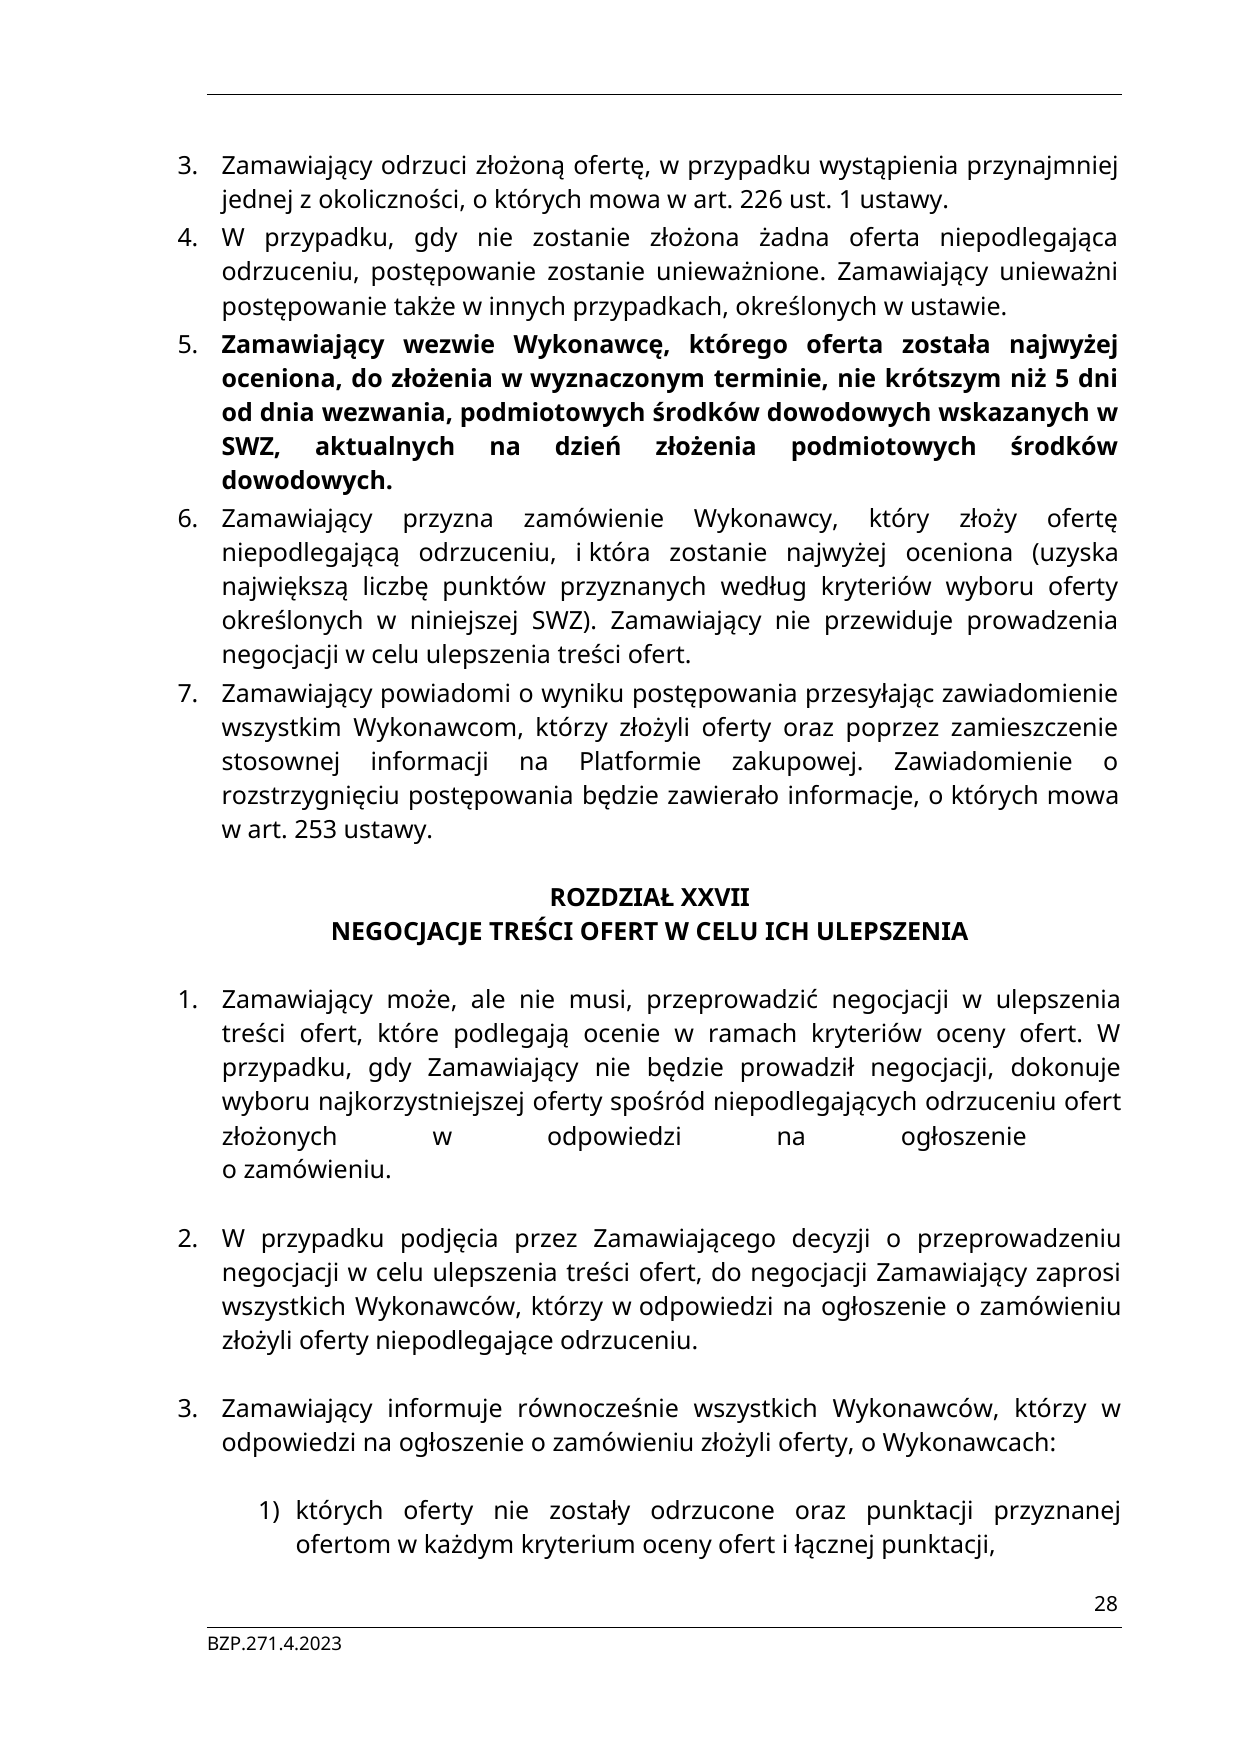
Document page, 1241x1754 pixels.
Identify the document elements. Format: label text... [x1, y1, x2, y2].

list Zamawiający wezwie Wykonawcę, którego oferta została najwyżej oceniona, do złożenia w wyznaczonym terminie, nie krótszym niż 5 dni od dnia wezwania, podmiotowych środków dowodowych wskazanych w SWZ, aktualnych na dzień złożenia podmiotowych środków dowodowych. [177, 326, 1119, 497]
list których oferty nie zostały odrzucone oraz punktacji przyznanej ofertom w każdym kryterium oceny ofert i łącznej punktacji, [258, 1493, 1122, 1561]
subtitle ROZDZIAŁ XXVII [177, 880, 1122, 914]
list Zamawiający przyzna zamówienie Wykonawcy, który złoży ofertę niepodlegającą odrzuceniu, i która zostanie najwyżej oceniona (uzyska największą liczbę punktów przyznanych według kryteriów wyboru oferty określonych w niniejszej SWZ). Zamawiający nie przewiduje prowadzenia negocjacji w celu ulepszenia treści ofert. [177, 501, 1119, 671]
list W przypadku podjęcia przez Zamawiającego decyzji o przeprowadzeniu negocjacji w celu ulepszenia treści ofert, do negocjacji Zamawiający zaprosi wszystkich Wykonawców, którzy w odpowiedzi na ogłoszenie o zamówieniu złożyli oferty niepodlegające odrzuceniu. [177, 1220, 1122, 1357]
list Zamawiający odrzuci złożoną ofertę, w przypadku wystąpienia przynajmniej jednej z okoliczności, o których mowa w art. 226 ust. 1 ustawy. [177, 148, 1119, 216]
list Zamawiający może, ale nie musi, przeprowadzić negocjacji w ulepszenia treści ofert, które podlegają ocenie w ramach kryteriów oceny ofert. W przypadku, gdy Zamawiający nie będzie prowadził negocjacji, dokonuje wyboru najkorzystniejszej oferty spośród niepodlegających odrzuceniu ofert złożonych w odpowiedzi na ogłoszenie o zamówieniu. [177, 982, 1122, 1186]
list Zamawiający informuje równocześnie wszystkich Wykonawców, którzy w odpowiedzi na ogłoszenie o zamówieniu złożyli oferty, o Wykonawcach: [177, 1391, 1122, 1459]
list Zamawiający powiadomi o wyniku postępowania przesyłając zawiadomienie wszystkim Wykonawcom, którzy złożyli oferty oraz poprzez zamieszczenie stosownej informacji na Platformie zakupowej. Zawiadomienie o rozstrzygnięciu postępowania będzie zawierało informacje, o których mowa w art. 253 ustawy. [177, 675, 1119, 846]
subtitle NEGOCJACJE TREŚCI OFERT W CELU ICH ULEPSZENIA [177, 914, 1122, 948]
list W przypadku, gdy nie zostanie złożona żadna oferta niepodlegająca odrzuceniu, postępowanie zostanie unieważnione. Zamawiający unieważni postępowanie także w innych przypadkach, określonych w ustawie. [177, 220, 1119, 322]
